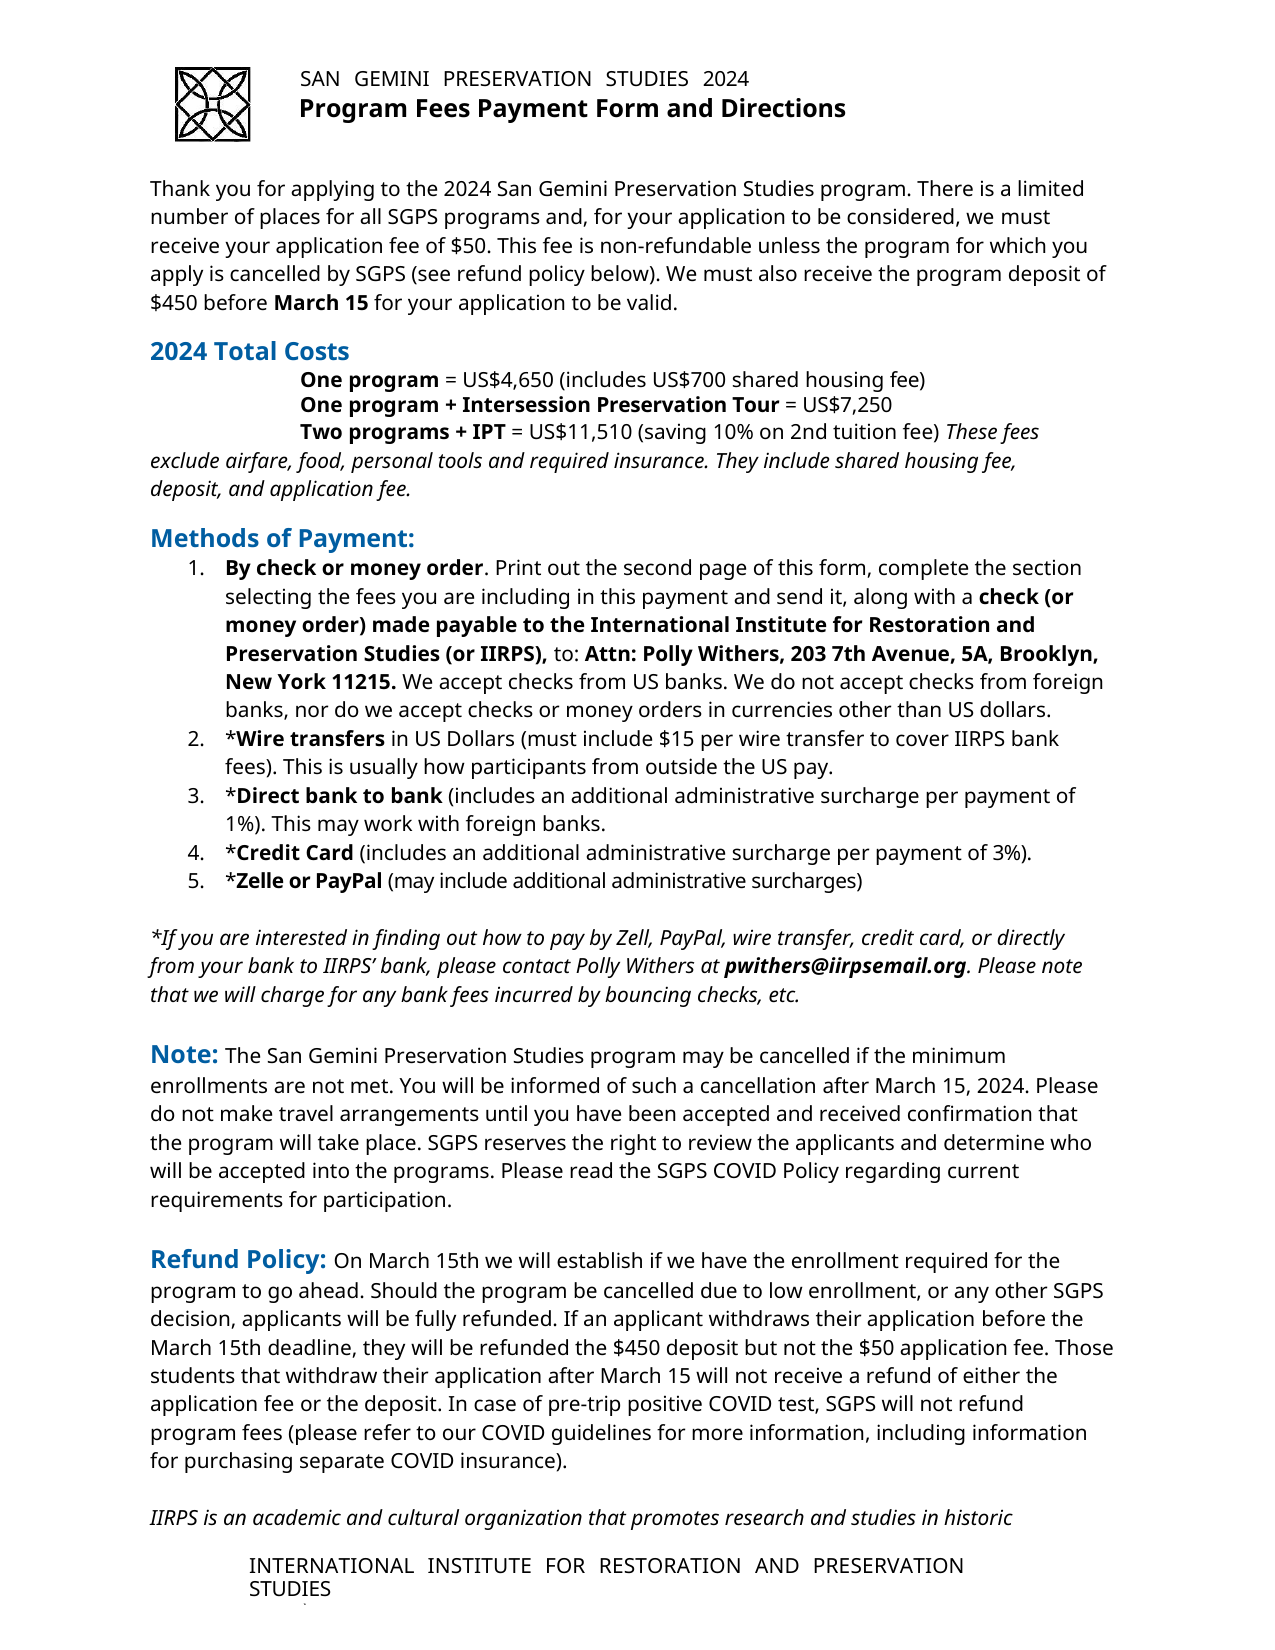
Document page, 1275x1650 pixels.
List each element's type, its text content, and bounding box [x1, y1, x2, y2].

list *Zelle or PayPal (may include additional administrative surcharges) [187, 866, 1139, 895]
list *Direct bank to bank (includes an additional administrative surcharge per payment of 1%). This may work with foreign banks. [187, 781, 1121, 838]
text Thank you for applying to the 2024 San Gemini Preservation Studies program. There is a limited number of places for all SGPS programs and, for your application to be considered, we must receive your application fee of $50. This fee is non-refundable unless the program for which you apply is cancelled by SGPS (see refund policy below). We must also receive the program deposit of $450 before March 15 for your application to be valid. [150, 174, 1116, 316]
text Two programs + IPT = US$11,510 (saving 10% on 2nd tuition fee) These fees exclude airfare, food, personal tools and required insurance. They include shared housing fee, deposit, and application fee. [150, 417, 1095, 503]
text One program + Intersession Preservation Tour = US$7,250 [300, 392, 1139, 417]
list By check or money order. Print out the second page of this form, complete the section selecting the fees you are including in this payment and send it, along with a check (or money order) made payable to the International Institute for Restoration and Preservation Studies (or IIRPS), to: Attn: Polly Withers, 203 7th Avenue, 5A, Brooklyn, New York 11215. We accept checks from US banks. We do not accept checks from foreign banks, nor do we accept checks or money orders in currencies other than US dollars. [187, 553, 1116, 724]
list *Wire transfers in US Dollars (must include $15 per wire transfer to cover IIRPS bank fees). This is usually how participants from outside the US pay. [187, 724, 1089, 781]
subtitle Methods of Payment: [150, 523, 1139, 553]
picture [175, 67, 251, 142]
text Note: The San Gemini Preservation Studies program may be cancelled if the minimum enrollments are not met. You will be informed of such a cancellation after March 15, 2024. Please do not make travel arrangements until you have been accepted and received confirmation that the program will take place. SGPS reserves the right to review the applicants and determine who will be accepted into the programs. Please read the SGPS COVID Policy regarding current requirements for participation. [150, 1037, 1116, 1213]
text One program = US$4,650 (includes US$700 shared housing fee) [300, 367, 1139, 392]
text Refund Policy: On March 15th we will establish if we have the enrollment required for the program to go ahead. Should the program be cancelled due to low enrollment, or any other SGPS decision, applicants will be fully refunded. If an applicant withdraws their application before the March 15th deadline, they will be refunded the $450 deposit but not the $50 application fee. Those students that withdraw their application after March 15 will not receive a refund of either the application fee or the deposit. In case of pre-trip positive COVID test, SGPS will not refund program fees (please refer to our COVID guidelines for more information, including information for purchasing separate COVID insurance). [150, 1242, 1116, 1475]
text *If you are interested in finding out how to pay by Zell, PayPal, wire transfer, credit card, or directly from your bank to IIRPS’ bank, please contact Polly Withers at pwithers@iirpsemail.org. Please note that we will charge for any bank fees incurred by bouncing checks, etc. [150, 923, 1116, 1008]
list *Credit Card (includes an additional administrative surcharge per payment of 3%). [187, 838, 1139, 866]
subtitle 2024 Total Costs [150, 337, 1139, 367]
